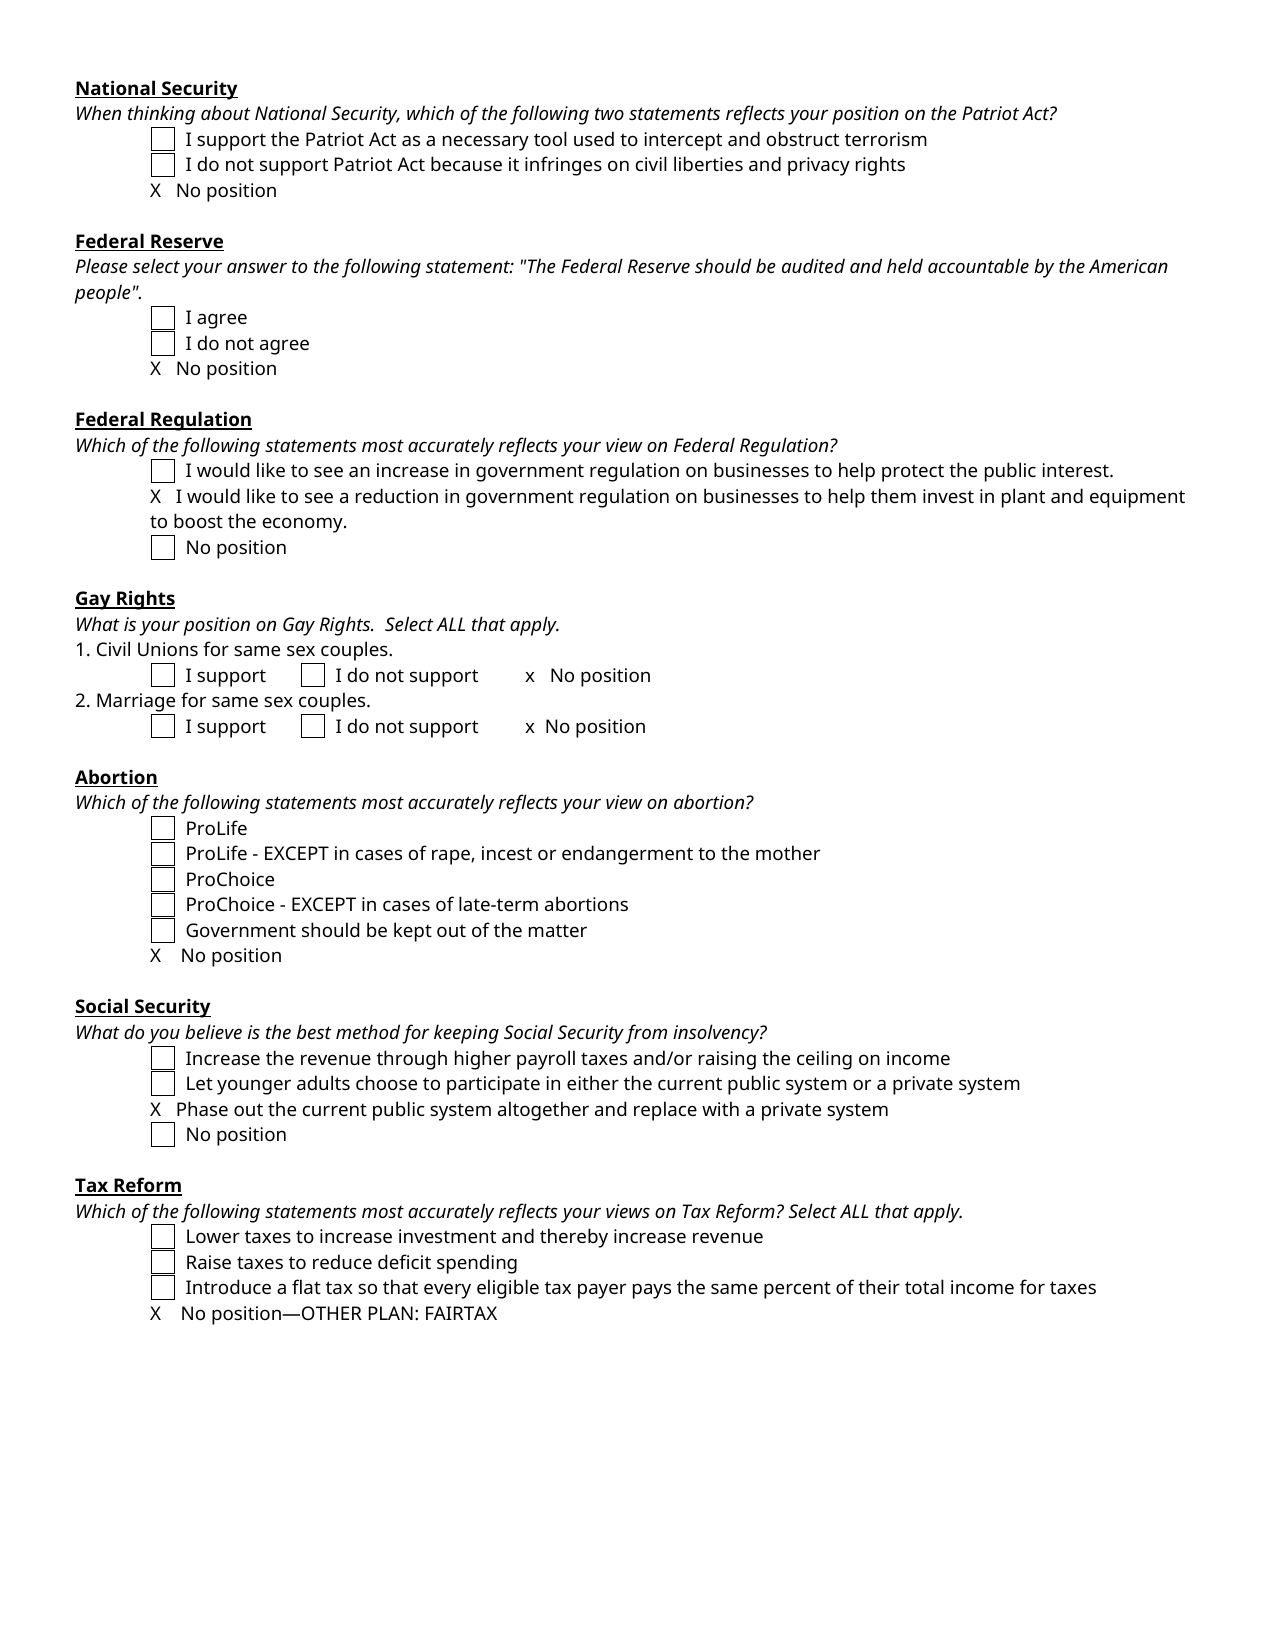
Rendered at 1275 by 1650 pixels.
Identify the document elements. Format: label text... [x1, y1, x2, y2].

text X No position [75, 356, 1200, 381]
text No position [75, 1121, 1200, 1147]
text Which of the following statements most accurately reflects your views on Tax Reform? Select ALL that apply. [75, 1198, 1200, 1223]
list X No position [75, 943, 1200, 968]
text National Security [75, 75, 1200, 101]
list ProChoice [75, 866, 1200, 892]
text Gay Rights [75, 585, 1200, 611]
text I would like to see an increase in government regulation on businesses to help protect the public interest. [75, 458, 1200, 483]
list Which of the following statements most accurately reflects your view on abortion? [75, 789, 1200, 815]
text Let younger adults choose to participate in either the current public system or a private system [75, 1070, 1200, 1096]
text I support I do not support x No position [75, 713, 1200, 738]
text 2. Marriage for same sex couples. [75, 687, 1200, 713]
list Abortion [75, 764, 1200, 789]
text X No position [75, 177, 1200, 203]
text 1. Civil Unions for same sex couples. [75, 636, 1200, 662]
text Federal Reserve [75, 228, 1200, 254]
text Introduce a flat tax so that every eligible tax payer pays the same percent of their total income for taxes [75, 1274, 1200, 1300]
text What do you believe is the best method for keeping Social Security from insolvency? [75, 1019, 1200, 1045]
text I support the Patriot Act as a necessary tool used to intercept and obstruct terrorism [75, 126, 1200, 152]
text I do not support Patriot Act because it infringes on civil liberties and privacy rights [75, 152, 1200, 177]
text X I would like to see a reduction in government regulation on businesses to help them invest in plant and equipment to boost the economy. [150, 483, 1200, 534]
text Social Security [75, 994, 1200, 1019]
text X No position—OTHER PLAN: FAIRTAX [75, 1300, 1200, 1326]
text Federal Regulation [75, 407, 1200, 432]
text I agree [75, 305, 1200, 330]
text X Phase out the current public system altogether and replace with a private system [75, 1096, 1200, 1121]
text Raise taxes to reduce deficit spending [75, 1249, 1200, 1274]
text No position [75, 534, 1200, 560]
text Tax Reform [75, 1172, 1200, 1198]
list ProLife [75, 815, 1200, 841]
text What is your position on Gay Rights. Select ALL that apply. [75, 611, 1200, 636]
text I do not agree [75, 330, 1200, 356]
list Government should be kept out of the matter [75, 917, 1200, 943]
text I support I do not support x No position [75, 662, 1200, 687]
list ProChoice - EXCEPT in cases of late-term abortions [75, 892, 1200, 917]
list ProLife - EXCEPT in cases of rape, incest or endangerment to the mother [75, 841, 1200, 866]
text Which of the following statements most accurately reflects your view on Federal Regulation? [75, 432, 1200, 458]
text Lower taxes to increase investment and thereby increase revenue [75, 1223, 1200, 1249]
text Increase the revenue through higher payroll taxes and/or raising the ceiling on income [75, 1045, 1200, 1070]
text When thinking about National Security, which of the following two statements reflects your position on the Patriot Act? [75, 101, 1200, 126]
text Please select your answer to the following statement: "The Federal Reserve should be audited and held accountable by the American people". [75, 254, 1200, 305]
